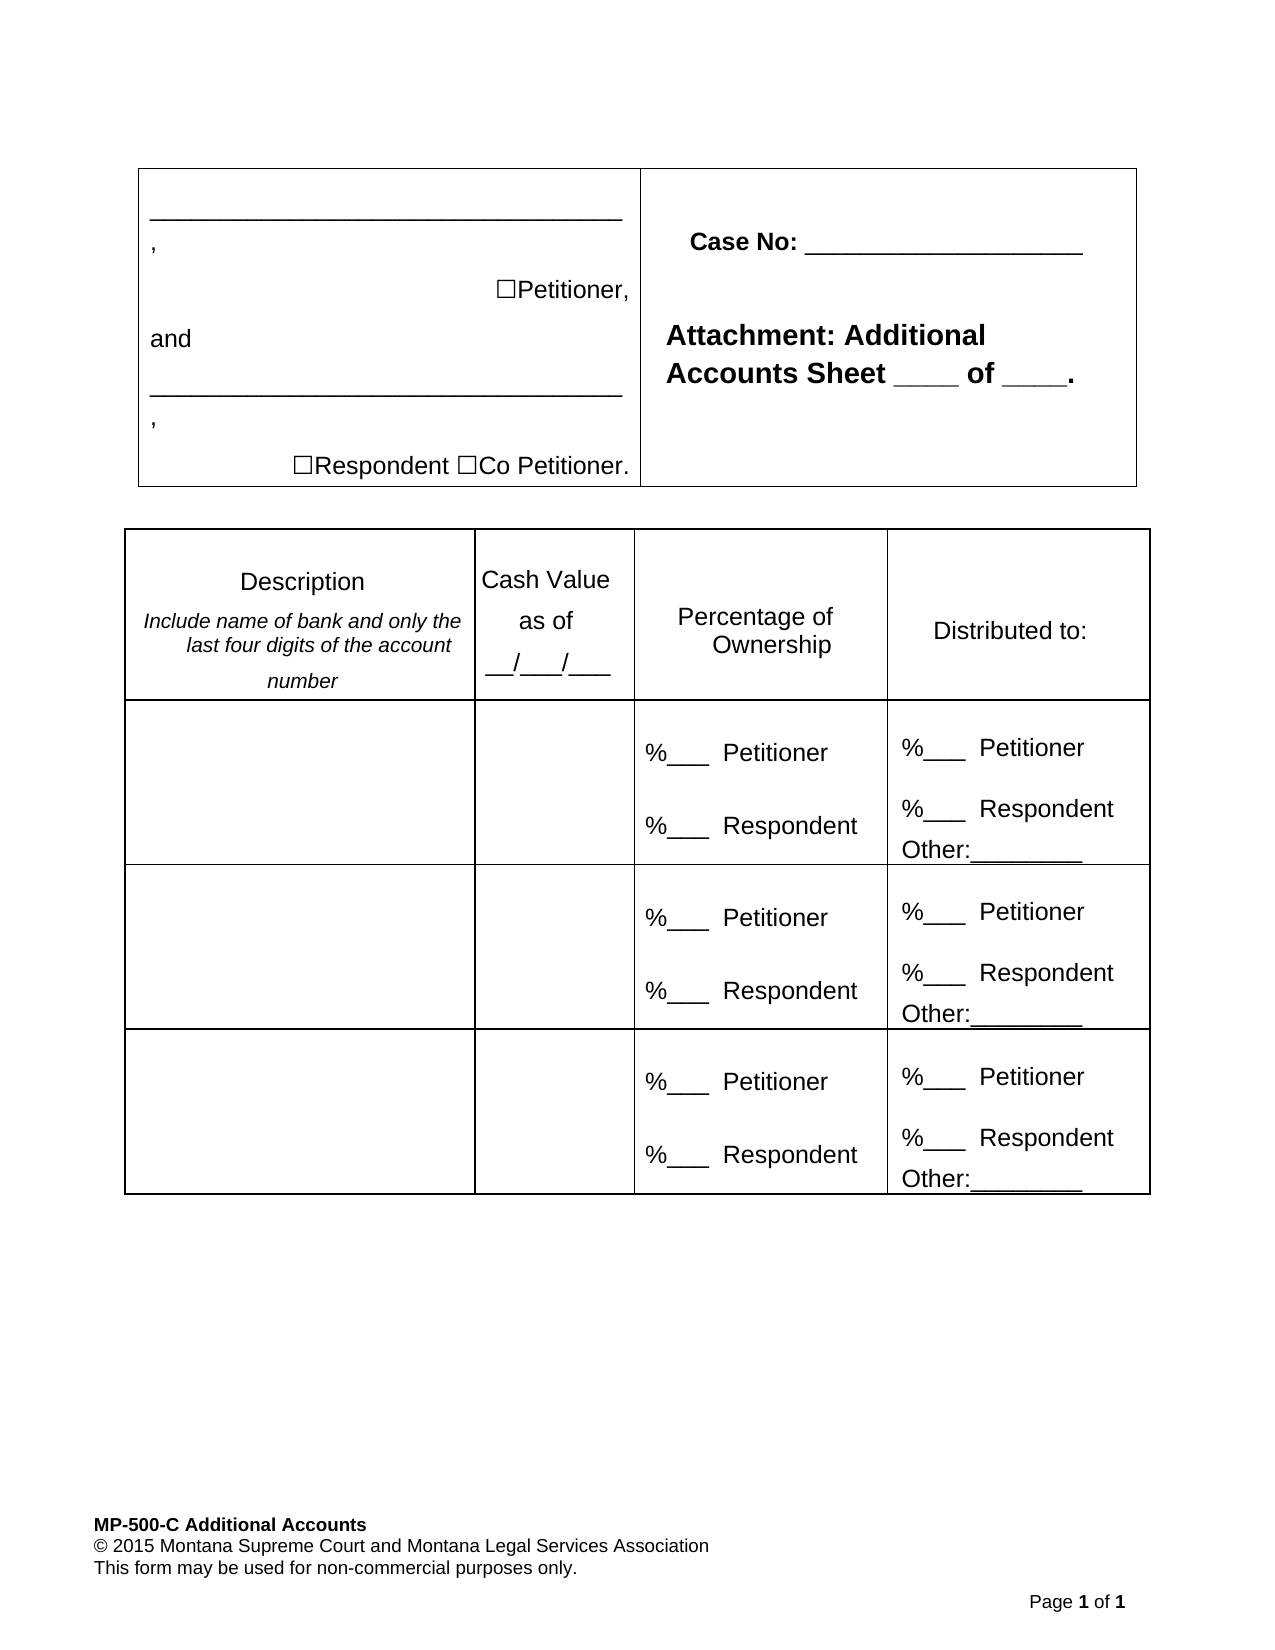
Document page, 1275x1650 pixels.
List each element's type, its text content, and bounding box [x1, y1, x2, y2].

table_cell [476, 1030, 634, 1110]
table_cell [126, 1110, 474, 1193]
table_cell [476, 781, 634, 864]
table_cell [476, 701, 634, 781]
table_cell %___ Respondent Other:________ [888, 781, 1149, 864]
table_cell %___ Petitioner [888, 701, 1149, 781]
table_cell [476, 946, 634, 1028]
table_header Cash Value as of __/___/___ [476, 530, 634, 699]
table_cell [126, 781, 474, 864]
table_header Percentage of Ownership [635, 530, 887, 699]
table_header Description Include name of bank and only the last four digits of the account number [126, 530, 474, 699]
table_cell %___ Respondent [635, 1110, 887, 1193]
table_cell [126, 946, 474, 1028]
table_cell %___ Respondent Other:________ [888, 1110, 1149, 1193]
table_cell %___ Respondent [635, 781, 887, 864]
table_cell %___ Petitioner [888, 865, 1149, 946]
table_cell [476, 865, 634, 946]
table_cell %___ Petitioner [635, 865, 887, 946]
table_header Case No: ____________________ Attachment: Additional Accounts Sheet ____ of ____. [641, 169, 1136, 486]
table_cell %___ Respondent [635, 946, 887, 1028]
table_cell [126, 865, 474, 946]
table_cell %___ Petitioner [635, 1030, 887, 1110]
table_header __________________________________, ☐Petitioner, and __________________________________, ☐Respondent ☐Co Petitioner. [139, 169, 640, 486]
table_cell [476, 1110, 634, 1193]
table_cell %___ Respondent Other:________ [888, 946, 1149, 1028]
table_header Distributed to: [888, 530, 1149, 699]
table_cell [126, 701, 474, 781]
table_cell %___ Petitioner [635, 701, 887, 781]
table_cell [126, 1030, 474, 1110]
table_cell %___ Petitioner [888, 1030, 1149, 1110]
